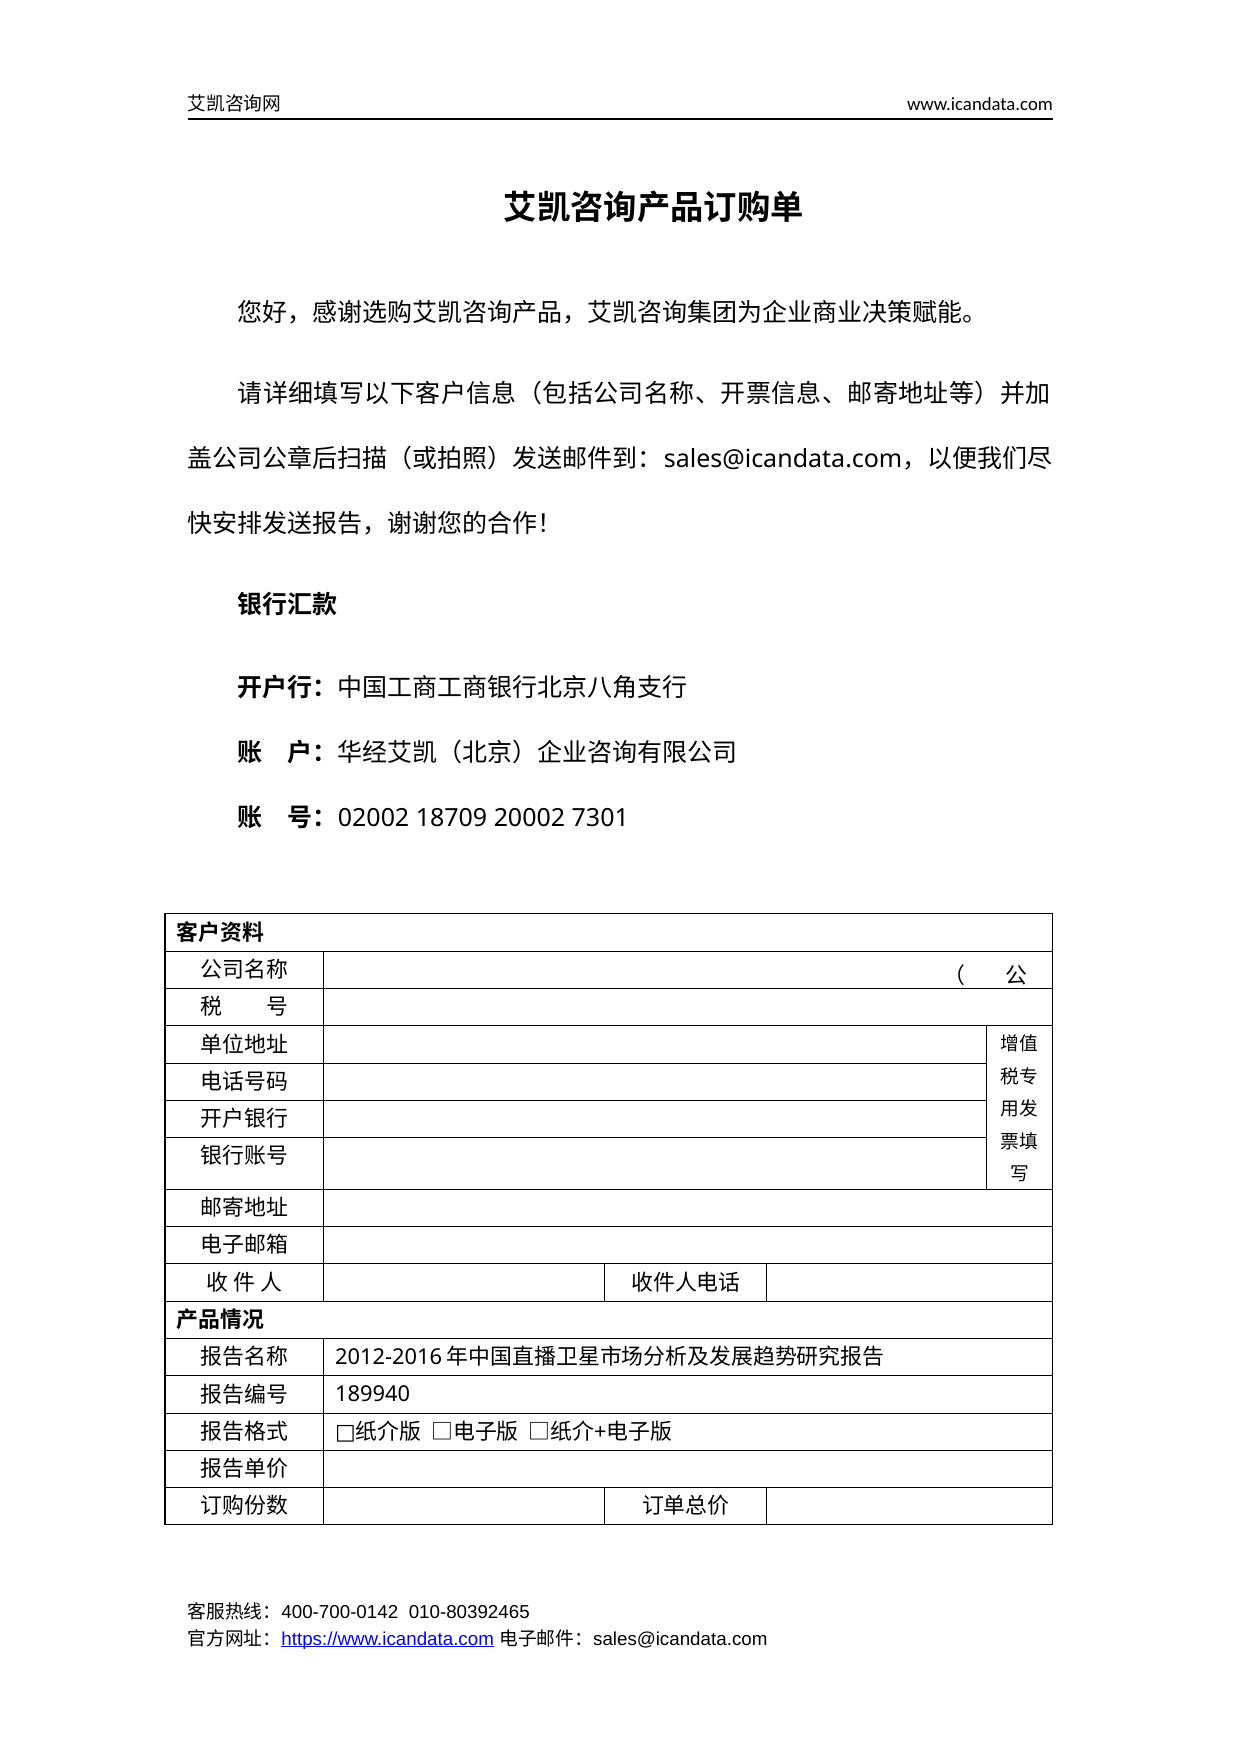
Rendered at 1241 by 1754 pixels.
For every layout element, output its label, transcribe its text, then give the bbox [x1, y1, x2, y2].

table_cell 报告格式 [166, 1414, 323, 1450]
text 银行汇款 [187, 570, 1053, 635]
table_cell [324, 1264, 604, 1301]
table_cell 公司名称 [166, 952, 323, 988]
table_cell 电子邮箱 [166, 1227, 323, 1263]
table_cell 报告单价 [166, 1451, 323, 1487]
text 艾凯咨询产品订购单 [187, 172, 1053, 237]
table_cell [324, 1101, 986, 1137]
table_cell 189940 [324, 1376, 1052, 1412]
table_cell 银行账号 [166, 1138, 323, 1189]
table_cell 增值税专用发票填写 [987, 1026, 1052, 1189]
table_cell 开户银行 [166, 1101, 323, 1137]
table_cell [324, 1227, 1052, 1263]
table_cell [324, 1488, 604, 1524]
table_cell [324, 1190, 1052, 1226]
table_cell 收 件 人 [166, 1264, 323, 1301]
table_cell [324, 1026, 986, 1062]
text 开户行：中国工商工商银行北京八角支行 [187, 653, 1053, 718]
table_cell 报告名称 [166, 1339, 323, 1375]
table_cell 收件人电话 [605, 1264, 766, 1301]
text 账 号：02002 18709 20002 7301 [187, 783, 1053, 848]
table_cell [767, 1488, 1052, 1524]
text 请详细填写以下客户信息（包括公司名称、开票信息、邮寄地址等）并加盖公司公章后扫描（或拍照）发送邮件到：sales@icandata.com，以便我们尽快安排发送报告，谢谢您的合作！ [187, 359, 1053, 554]
text 账 户：华经艾凯（北京）企业咨询有限公司 [187, 718, 1053, 783]
table_cell [324, 952, 1052, 988]
text 您好，感谢选购艾凯咨询产品，艾凯咨询集团为企业商业决策赋能。 [187, 278, 1053, 343]
table_cell [324, 1064, 986, 1100]
table_cell 电话号码 [166, 1064, 323, 1100]
table_cell □纸介版 □电子版 □纸介+电子版 [324, 1414, 1052, 1450]
table_header 客户资料 [166, 914, 1052, 951]
table_cell 2012-2016年中国直播卫星市场分析及发展趋势研究报告 [324, 1339, 1052, 1375]
table_cell 邮寄地址 [166, 1190, 323, 1226]
table_cell [324, 1451, 1052, 1487]
table_cell [767, 1264, 1052, 1301]
table_cell 税 号 [166, 989, 323, 1025]
table_cell [324, 1138, 986, 1189]
table_cell 报告编号 [166, 1376, 323, 1412]
table_cell 产品情况 [166, 1302, 1052, 1338]
table_cell 单位地址 [166, 1026, 323, 1062]
table_cell 订单总价 [605, 1488, 766, 1524]
table_cell 订购份数 [166, 1488, 323, 1524]
table_cell [324, 989, 1052, 1025]
